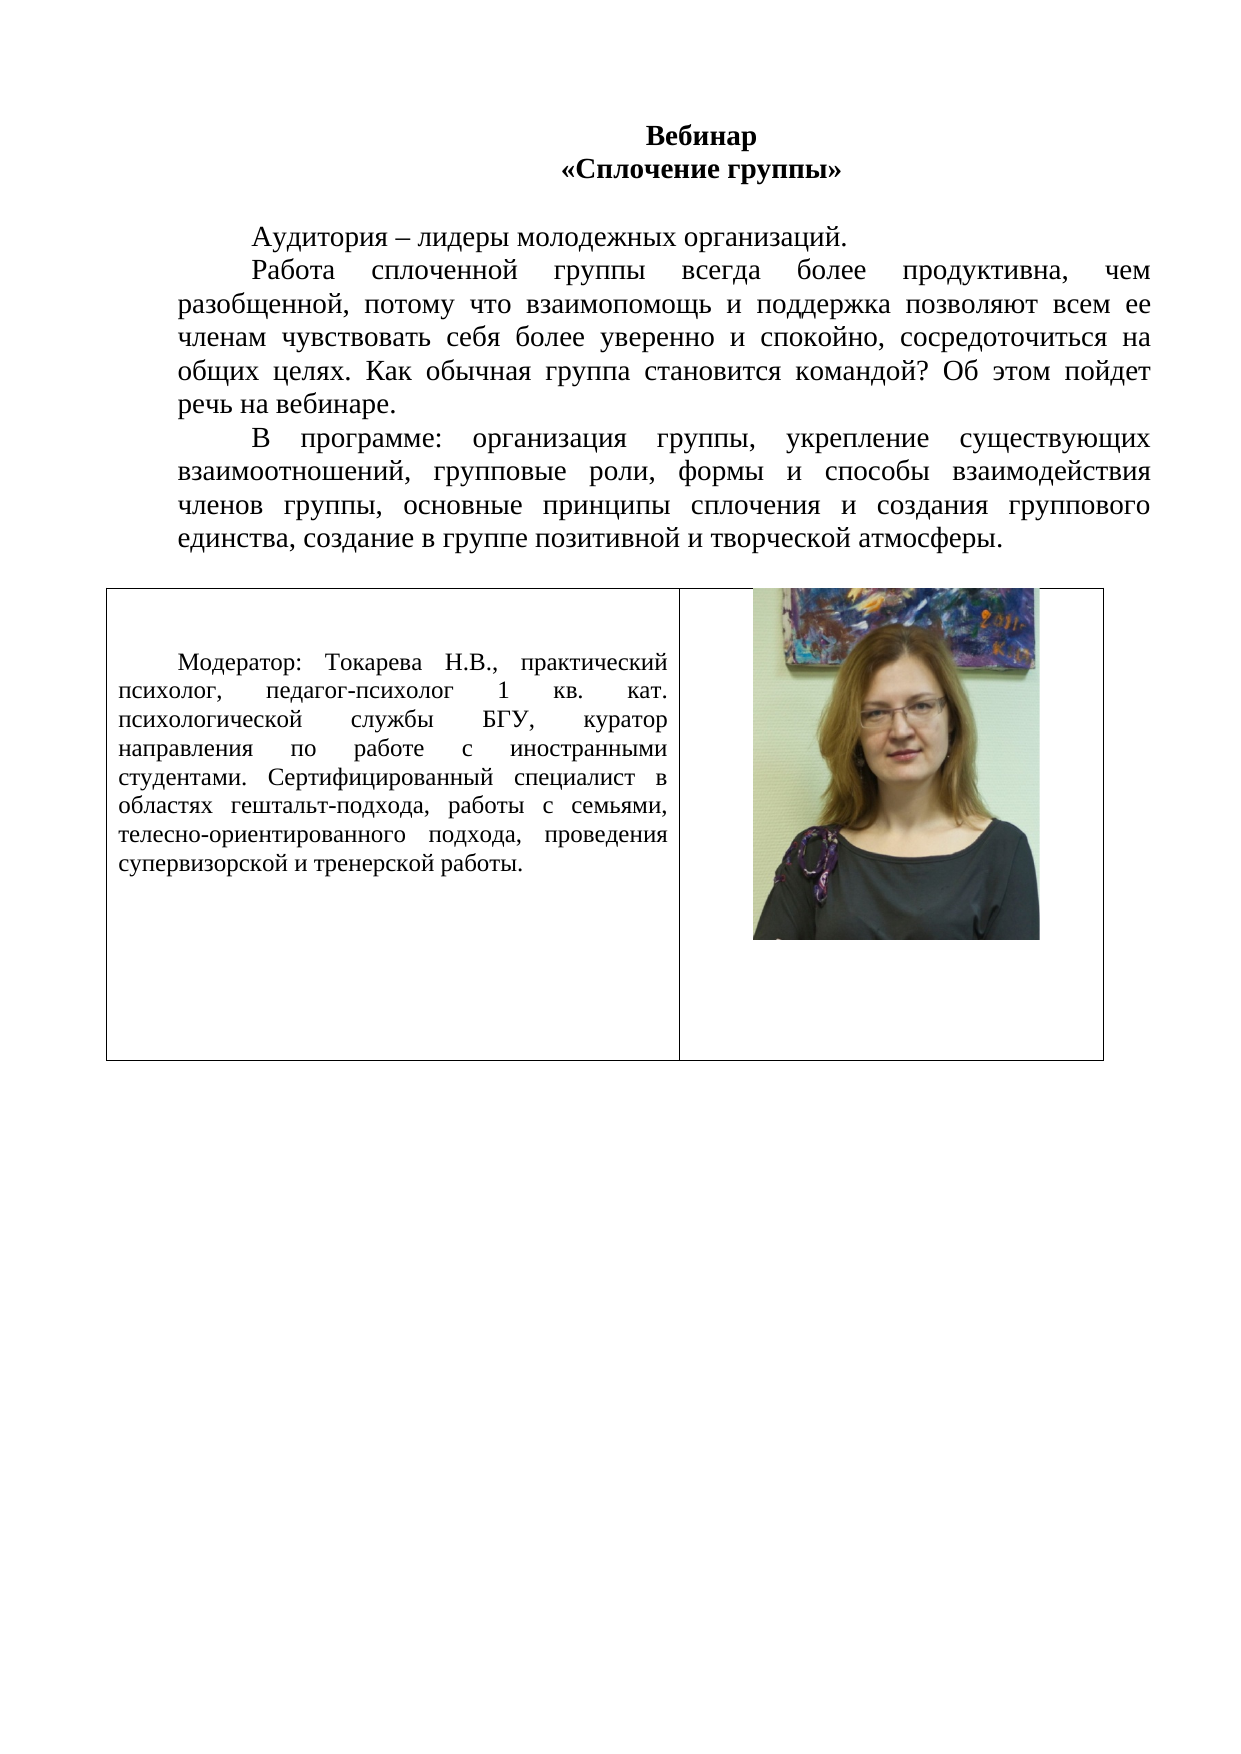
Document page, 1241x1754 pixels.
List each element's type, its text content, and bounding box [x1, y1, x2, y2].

table_header Модератор: Токарева Н.В., практический психолог, педагог-психолог 1 кв. кат. психологической службы БГУ, куратор направления по работе с иностранными студентами. Сертифицированный специалист в областях гештальт-подхода, работы с семьями, телесно-ориентированного подхода, проведения супервизорской и тренерской работы. [107, 589, 679, 1060]
text В программе: организация группы, укрепление существующих взаимоотношений, групповые роли, формы и способы взаимодействия членов группы, основные принципы сплочения и создания группового единства, создание в группе позитивной и творческой атмосферы. [177, 420, 1152, 554]
text Аудитория – лидеры молодежных организаций. [177, 219, 1152, 252]
text Работа сплоченной группы всегда более продуктивна, чем разобщенной, потому что взаимопомощь и поддержка позволяют всем ее членам чувствовать себя более уверенно и спокойно, сосредоточиться на общих целях. Как обычная группа становится командой? Об этом пойдет речь на вебинаре. [177, 252, 1152, 420]
picture [753, 588, 1040, 940]
text «Сплочение группы» [177, 152, 1152, 185]
text Вебинар [177, 118, 1152, 152]
table_header [680, 589, 1103, 1060]
